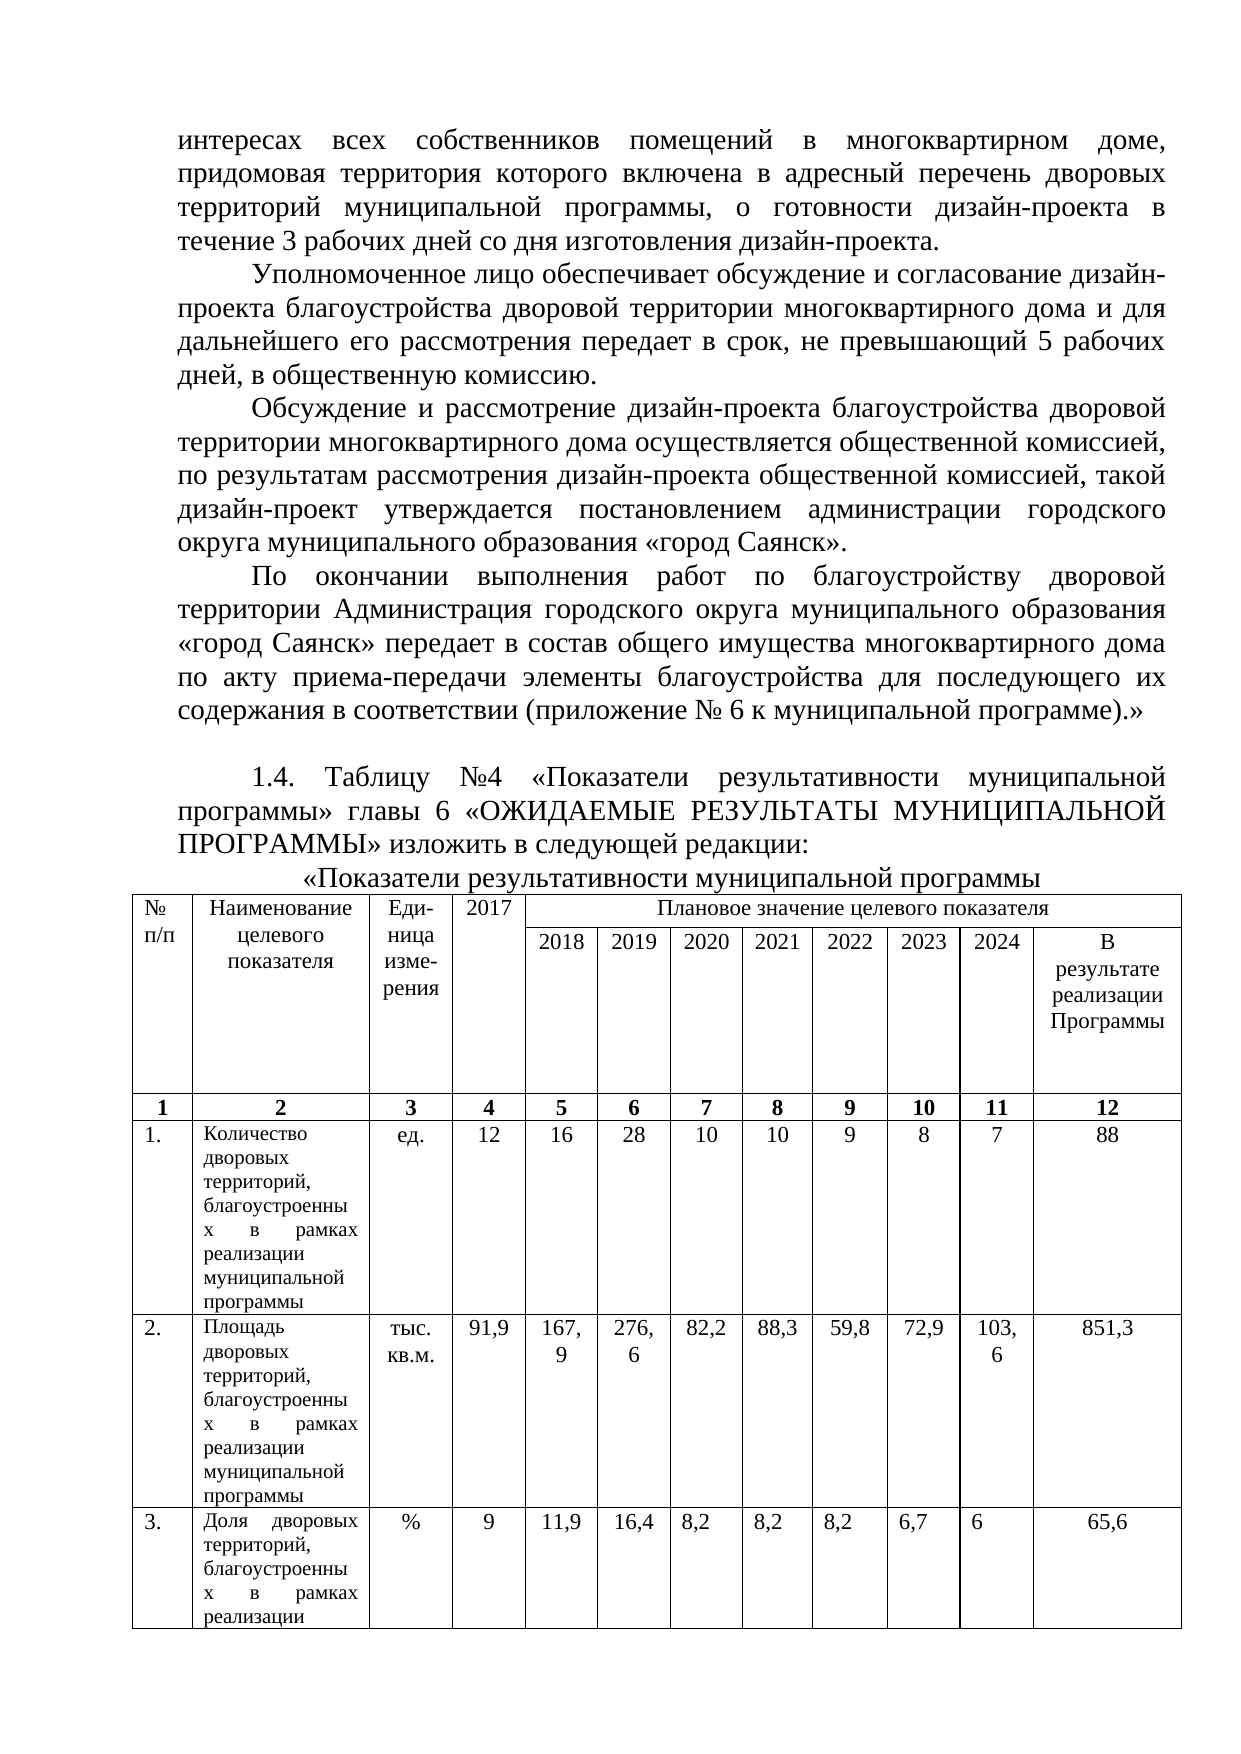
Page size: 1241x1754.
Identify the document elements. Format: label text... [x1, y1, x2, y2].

table_cell 10 [888, 1094, 959, 1120]
table_cell 3 [370, 1094, 452, 1120]
table_cell 8 [888, 1121, 959, 1313]
table_cell 7 [961, 1121, 1033, 1313]
table_cell 9 [813, 1094, 887, 1120]
table_header Еди-ница изме-рения [370, 895, 452, 1092]
table_cell 16,4 [598, 1508, 670, 1628]
table_cell Количество дворовых территорий, благоустроенных в рамках реализации муниципальной программы [193, 1121, 369, 1313]
table_cell 2. [133, 1315, 192, 1507]
table_cell 6 [598, 1094, 670, 1120]
table_cell 9 [453, 1508, 525, 1628]
table_cell 65,6 [1034, 1508, 1181, 1628]
table_cell 2021 [743, 928, 812, 1092]
table_cell 1 [133, 1094, 192, 1120]
table_cell 851,3 [1034, 1315, 1181, 1507]
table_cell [193, 1508, 369, 1628]
table_cell 28 [598, 1121, 670, 1313]
table_cell 167,9 [526, 1315, 597, 1507]
table_cell 103,6 [961, 1315, 1033, 1507]
table_cell 2023 [888, 928, 959, 1092]
table_header № п/п [133, 895, 192, 1092]
table_cell 6,7 [888, 1508, 959, 1628]
table_cell Площадь дворовых территорий, благоустроенных в рамках реализации муниципальной программы [193, 1315, 369, 1507]
table_cell 2019 [598, 928, 670, 1092]
table_header 2017 [453, 895, 525, 1092]
table_cell 8 [743, 1094, 812, 1120]
table_cell 8,2 [671, 1508, 742, 1628]
text Обсуждение и рассмотрение дизайн-проекта благоустройства дворовой территории многоквартирного дома осуществляется общественной комиссией, по результатам рассмотрения дизайн-проекта общественной комиссией, такой дизайн-проект утверждается постановлением администрации городского округа муниципального образования «город Саянск». [177, 390, 1167, 558]
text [177, 122, 1167, 256]
table_header Наименование целевого показателя [193, 895, 369, 1092]
table_cell 12 [1034, 1094, 1181, 1120]
table_cell 2 [193, 1094, 369, 1120]
table_cell 12 [453, 1121, 525, 1313]
table_cell 4 [453, 1094, 525, 1120]
table_cell 2020 [671, 928, 742, 1092]
table_cell 3. [133, 1508, 192, 1628]
table_cell 8,2 [743, 1508, 812, 1628]
table_cell 72,9 [888, 1315, 959, 1507]
table_cell тыс. кв.м. [370, 1315, 452, 1507]
table_cell 2018 [526, 928, 597, 1092]
table_cell % [370, 1508, 452, 1628]
table_cell 276,6 [598, 1315, 670, 1507]
table_cell ед. [370, 1121, 452, 1313]
table_cell 2024 [961, 928, 1033, 1092]
table_cell 8,2 [813, 1508, 887, 1628]
table_cell 5 [526, 1094, 597, 1120]
table_cell 9 [813, 1121, 887, 1313]
table_header Плановое значение целевого показателя [526, 895, 1181, 927]
text Уполномоченное лицо обеспечивает обсуждение и согласование дизайн-проекта благоустройства дворовой территории многоквартирного дома и для дальнейшего его рассмотрения передает в срок, не превышающий 5 рабочих дней, в общественную комиссию. [177, 256, 1167, 390]
text По окончании выполнения работ по благоустройству дворовой территории Администрация городского округа муниципального образования «город Саянск» передает в состав общего имущества многоквартирного дома по акту приема-передачи элементы благоустройства для последующего их содержания в соответствии (приложение № 6 к муниципальной программе).» [177, 558, 1167, 726]
table_cell 6 [961, 1508, 1033, 1628]
text «Показатели результативности муниципальной программы [177, 860, 1167, 893]
text 1.4. Таблицу №4 «Показатели результативности муниципальной программы» главы 6 «ОЖИДАЕМЫЕ РЕЗУЛЬТАТЫ МУНИЦИПАЛЬНОЙ ПРОГРАММЫ» изложить в следующей редакции: [177, 759, 1167, 860]
table_cell В результате реализации Программы [1034, 928, 1181, 1092]
table_cell 88,3 [743, 1315, 812, 1507]
table_cell 82,2 [671, 1315, 742, 1507]
table_cell 10 [671, 1121, 742, 1313]
table_cell 88 [1034, 1121, 1181, 1313]
table_cell 91,9 [453, 1315, 525, 1507]
table_cell 59,8 [813, 1315, 887, 1507]
table_cell 16 [526, 1121, 597, 1313]
table_cell 1. [133, 1121, 192, 1313]
table_cell 7 [671, 1094, 742, 1120]
table_cell 2022 [813, 928, 887, 1092]
table_cell 11 [961, 1094, 1033, 1120]
table_cell 10 [743, 1121, 812, 1313]
table_cell 11,9 [526, 1508, 597, 1628]
